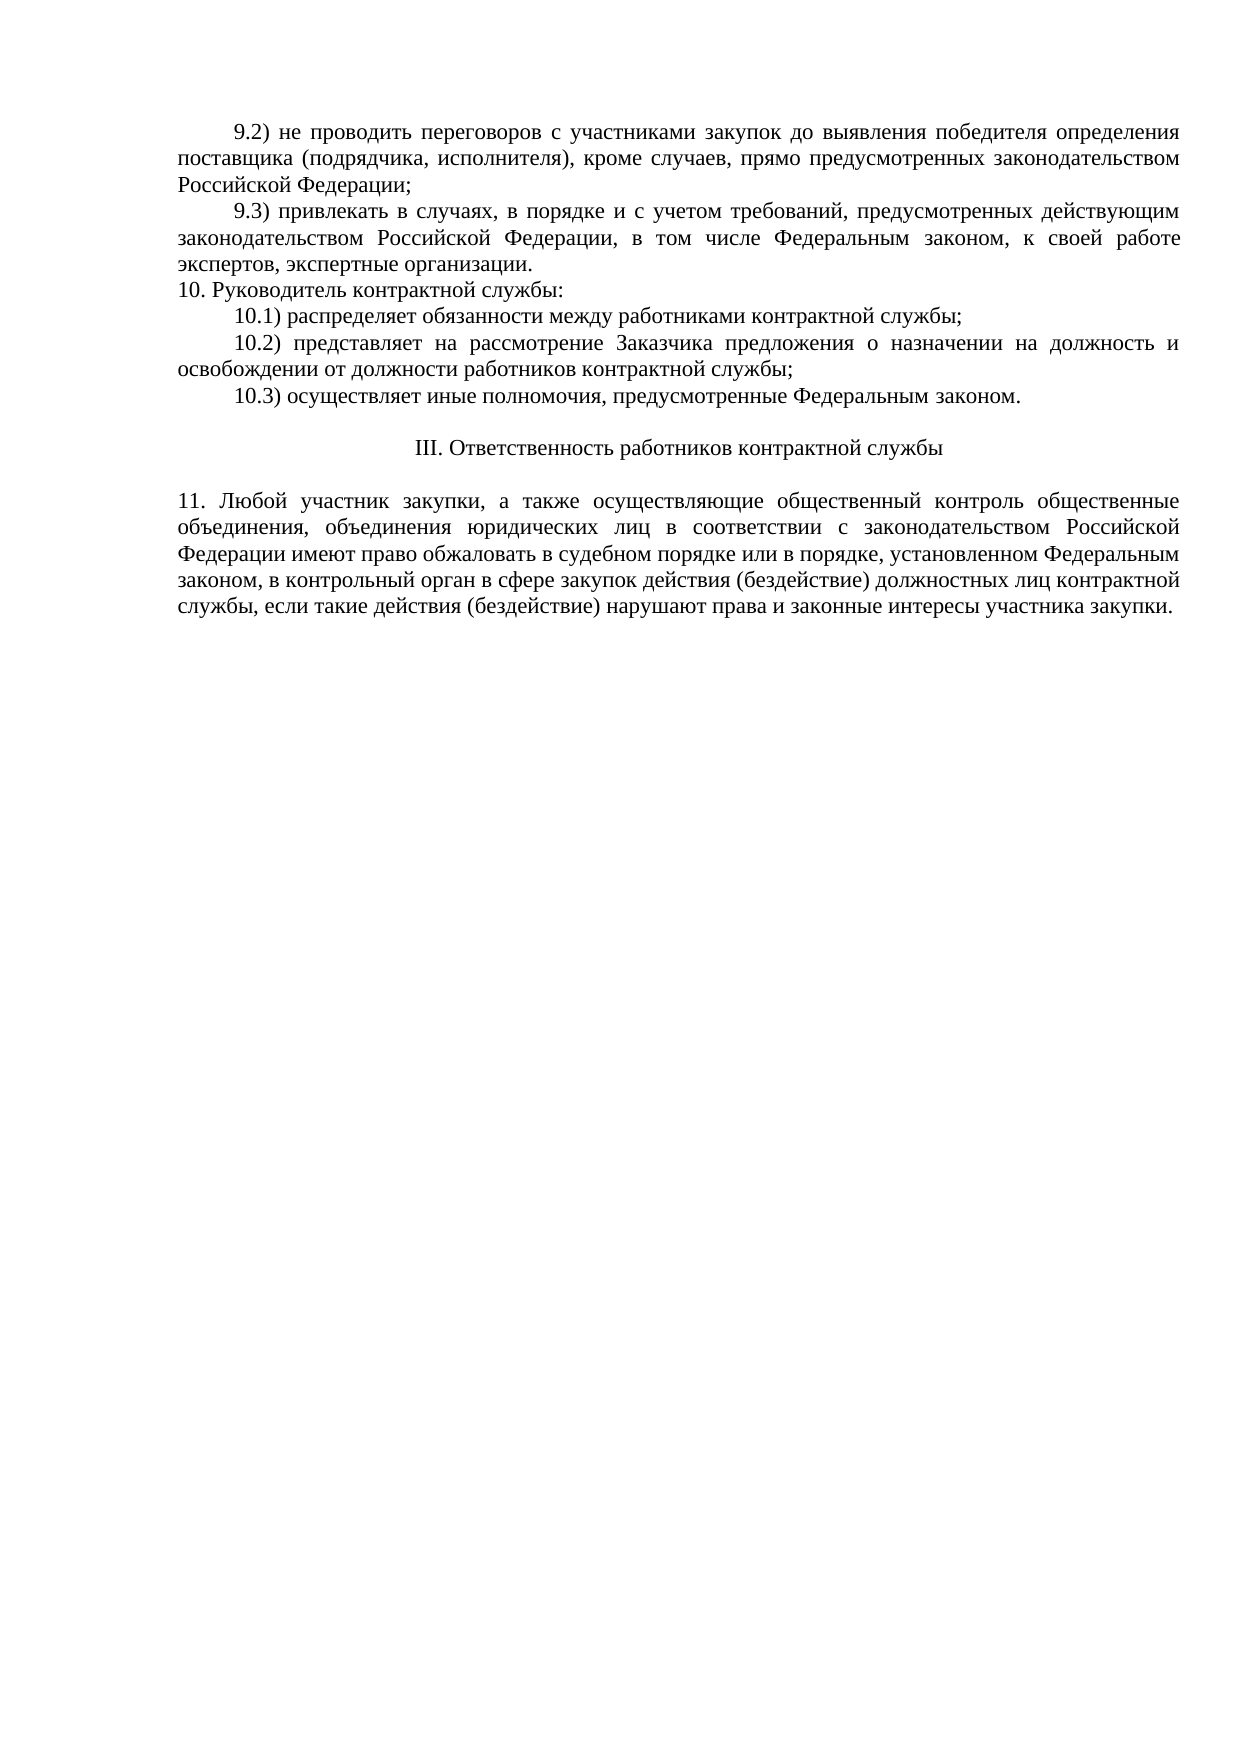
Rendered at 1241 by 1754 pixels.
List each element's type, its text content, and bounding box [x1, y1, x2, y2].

text 9.3) привлекать в случаях, в порядке и с учетом требований, предусмотренных действующим законодательством Российской Федерации, в том числе Федеральным законом, к своей работе экспертов, экспертные организации. [177, 197, 1181, 276]
text 10.2) представляет на рассмотрение Заказчика предложения о назначении на должность и освобождении от должности работников контрактной службы; [177, 329, 1181, 382]
text 9.2) не проводить переговоров с участниками закупок до выявления победителя определения поставщика (подрядчика, исполнителя), кроме случаев, прямо предусмотренных законодательством Российской Федерации; [177, 118, 1181, 197]
text 11. Любой участник закупки, а также осуществляющие общественный контроль общественные объединения, объединения юридических лиц в соответствии с законодательством Российской Федерации имеют право обжаловать в судебном порядке или в порядке, установленном Федеральным законом, в контрольный орган в сфере закупок действия (бездействие) должностных лиц контрактной службы, если такие действия (бездействие) нарушают права и законные интересы участника закупки. [177, 487, 1181, 619]
text III. Ответственность работников контрактной службы [177, 434, 1181, 461]
text 10. Руководитель контрактной службы: [177, 276, 1181, 303]
text 10.1) распределяет обязанности между работниками контрактной службы; [177, 303, 1181, 329]
text 10.3) осуществляет иные полномочия, предусмотренные Федеральным законом. [177, 382, 1181, 408]
